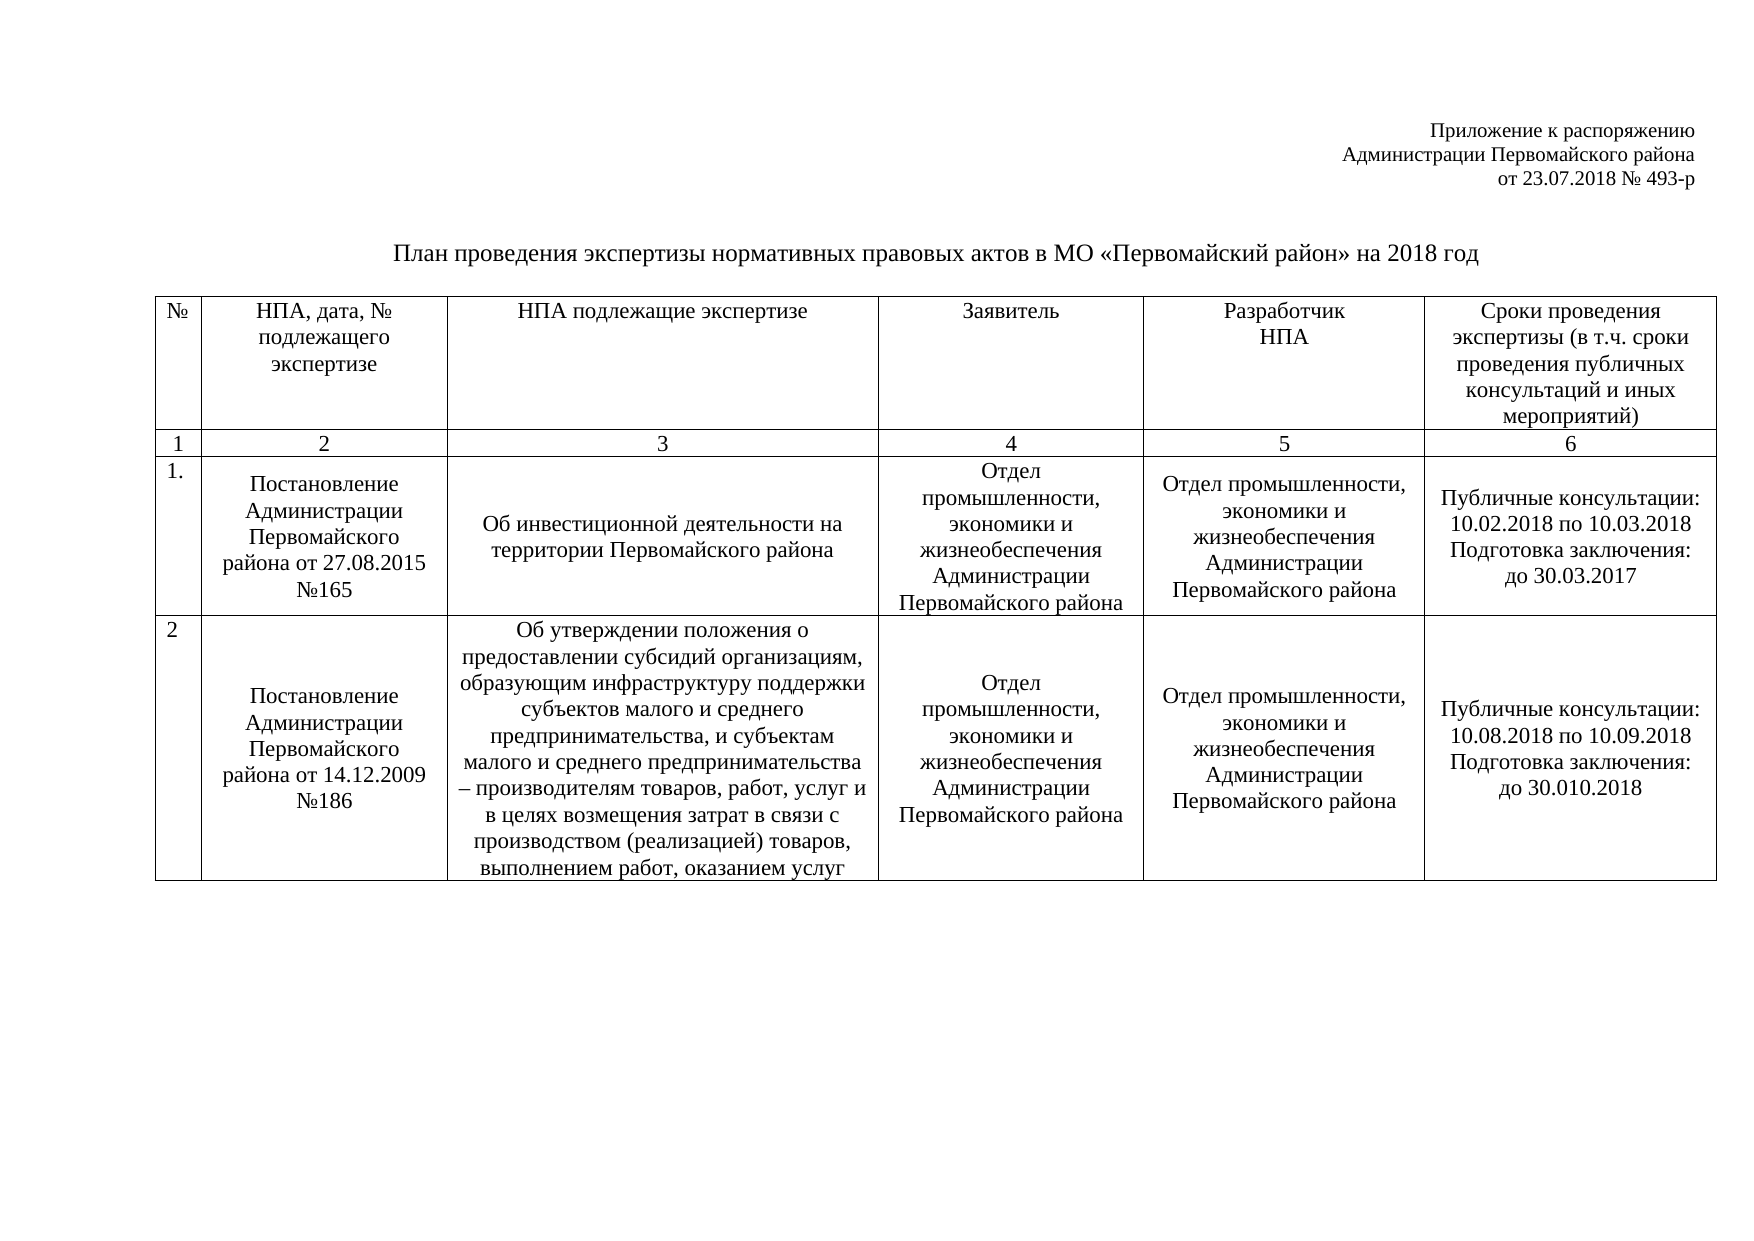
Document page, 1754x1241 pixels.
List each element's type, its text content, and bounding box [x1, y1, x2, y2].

table_cell 3 [448, 430, 878, 456]
table_header Сроки проведения экспертизы (в т.ч. сроки проведения публичных консультаций и иных мероприятий) [1425, 297, 1716, 429]
table_header Заявитель [879, 297, 1143, 429]
table_cell 4 [879, 430, 1143, 456]
table_cell Постановление Администрации Первомайского района от 27.08.2015 №165 [202, 457, 447, 615]
text План проведения экспертизы нормативных правовых актов в МО «Первомайский район» на 2018 год [177, 238, 1695, 267]
text Приложение к распоряжению [177, 118, 1695, 142]
table_cell 1 [156, 430, 201, 456]
table_cell Публичные консультации: 10.08.2018 по 10.09.2018 Подготовка заключения: до 30.010.2018 [1425, 616, 1716, 880]
table_cell Публичные консультации: 10.02.2018 по 10.03.2018 Подготовка заключения: до 30.03.2017 [1425, 457, 1716, 615]
table_cell Отдел промышленности, экономики и жизнеобеспечения Администрации Первомайского района [1144, 616, 1424, 880]
table_cell 2 [156, 616, 201, 880]
table_cell Об утверждении положения о предоставлении субсидий организациям, образующим инфраструктуру поддержки субъектов малого и среднего предпринимательства, и субъектам малого и среднего предпринимательства – производителям товаров, работ, услуг и в целях возмещения затрат в связи с производством (реализацией) товаров, выполнением работ, оказанием услуг [448, 616, 878, 880]
text Администрации Первомайского района [177, 142, 1695, 166]
table_cell 5 [1144, 430, 1424, 456]
table_header НПА, дата, № подлежащего экспертизе [202, 297, 447, 429]
table_header № [156, 297, 201, 429]
table_cell Постановление Администрации Первомайского района от 14.12.2009 №186 [202, 616, 447, 880]
table_header Разработчик НПА [1144, 297, 1424, 429]
table_cell Об инвестиционной деятельности на территории Первомайского района [448, 457, 878, 615]
table_cell 6 [1425, 430, 1716, 456]
table_header НПА подлежащие экспертизе [448, 297, 878, 429]
table_cell Отдел промышленности, экономики и жизнеобеспечения Администрации Первомайского района [879, 616, 1143, 880]
table_cell 1. [156, 457, 201, 615]
table_cell 2 [202, 430, 447, 456]
text от 23.07.2018 № 493-р [177, 166, 1695, 190]
table_cell Отдел промышленности, экономики и жизнеобеспечения Администрации Первомайского района [1144, 457, 1424, 615]
table_cell Отдел промышленности, экономики и жизнеобеспечения Администрации Первомайского района [879, 457, 1143, 615]
